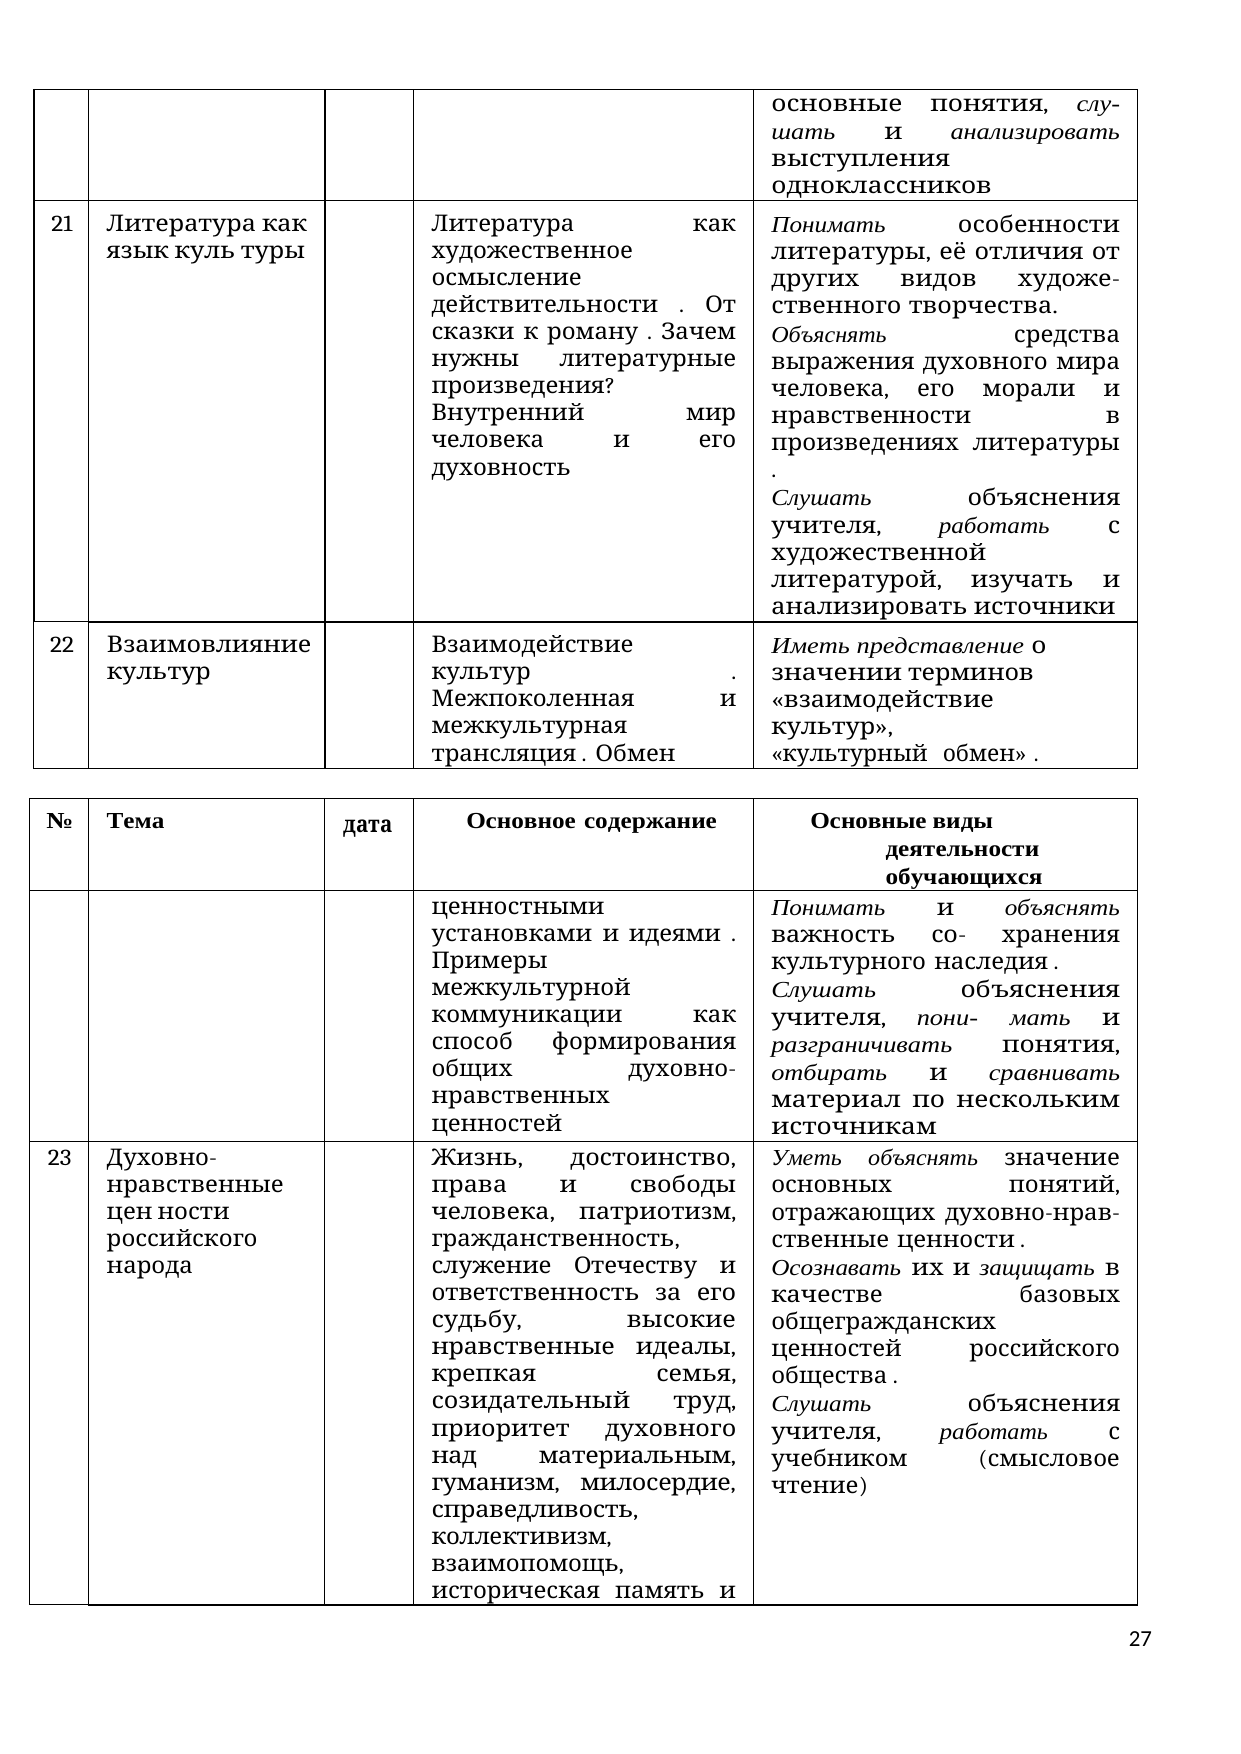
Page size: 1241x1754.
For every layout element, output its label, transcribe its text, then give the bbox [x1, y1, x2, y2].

table_cell ценностными установками и идеями . Примеры межкультурной коммуникации как способ формирования общих духовно-нравственных ценностей [414, 891, 753, 1141]
table_cell Литература как художественное осмысление действительности . От сказки к роману . Зачем нужны литературные произведения? Внутренний мир человека и его духовность [414, 201, 753, 621]
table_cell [754, 1142, 1137, 1604]
table_cell Взаимодействие культур . Межпоколенная и межкультурная трансляция . Обмен [414, 623, 753, 768]
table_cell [89, 90, 324, 200]
table_cell Литература как язык куль туры [89, 201, 324, 621]
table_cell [414, 1142, 753, 1604]
table_cell Понимать и объяснять важность со- хранения культурного наследия . Слушать объяснения учителя, пони- мать и разграничивать понятия, отбирать и сравнивать материал по нескольким источникам [754, 891, 1137, 1141]
table_cell [326, 623, 413, 768]
table_cell [89, 891, 324, 1141]
table_cell 20 [35, 90, 88, 200]
table_header № [30, 799, 88, 890]
table_cell [325, 891, 413, 1141]
table_header дата [325, 799, 413, 890]
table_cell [414, 90, 753, 200]
table_cell Понимать особенности литературы, её отличия от других видов художе- ственного творчества. Объяснять средства выражения духовного мира человека, его морали и нравственности в произведениях литературы . Слушать объяснения учителя, работать с художественной литературой, изучать и анализировать источники [754, 201, 1137, 621]
table_header Тема [89, 799, 324, 890]
table_cell [326, 90, 413, 200]
table_cell Взаимовлияние культур [89, 623, 324, 768]
table_cell [326, 201, 413, 621]
table_header Основное содержание [414, 799, 753, 890]
table_header Основные виды деятельности обучающихся [754, 799, 1137, 890]
table_cell 23 [30, 1142, 88, 1604]
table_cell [89, 1142, 324, 1604]
table_cell [325, 1142, 413, 1604]
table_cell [754, 90, 1137, 200]
table_cell [30, 891, 88, 1141]
table_cell Иметь представление о значении терминов «взаимодействие культур», «культурный обмен» . [754, 623, 1137, 768]
table_cell 22 [34, 622, 88, 768]
table_cell 21 [35, 201, 88, 621]
